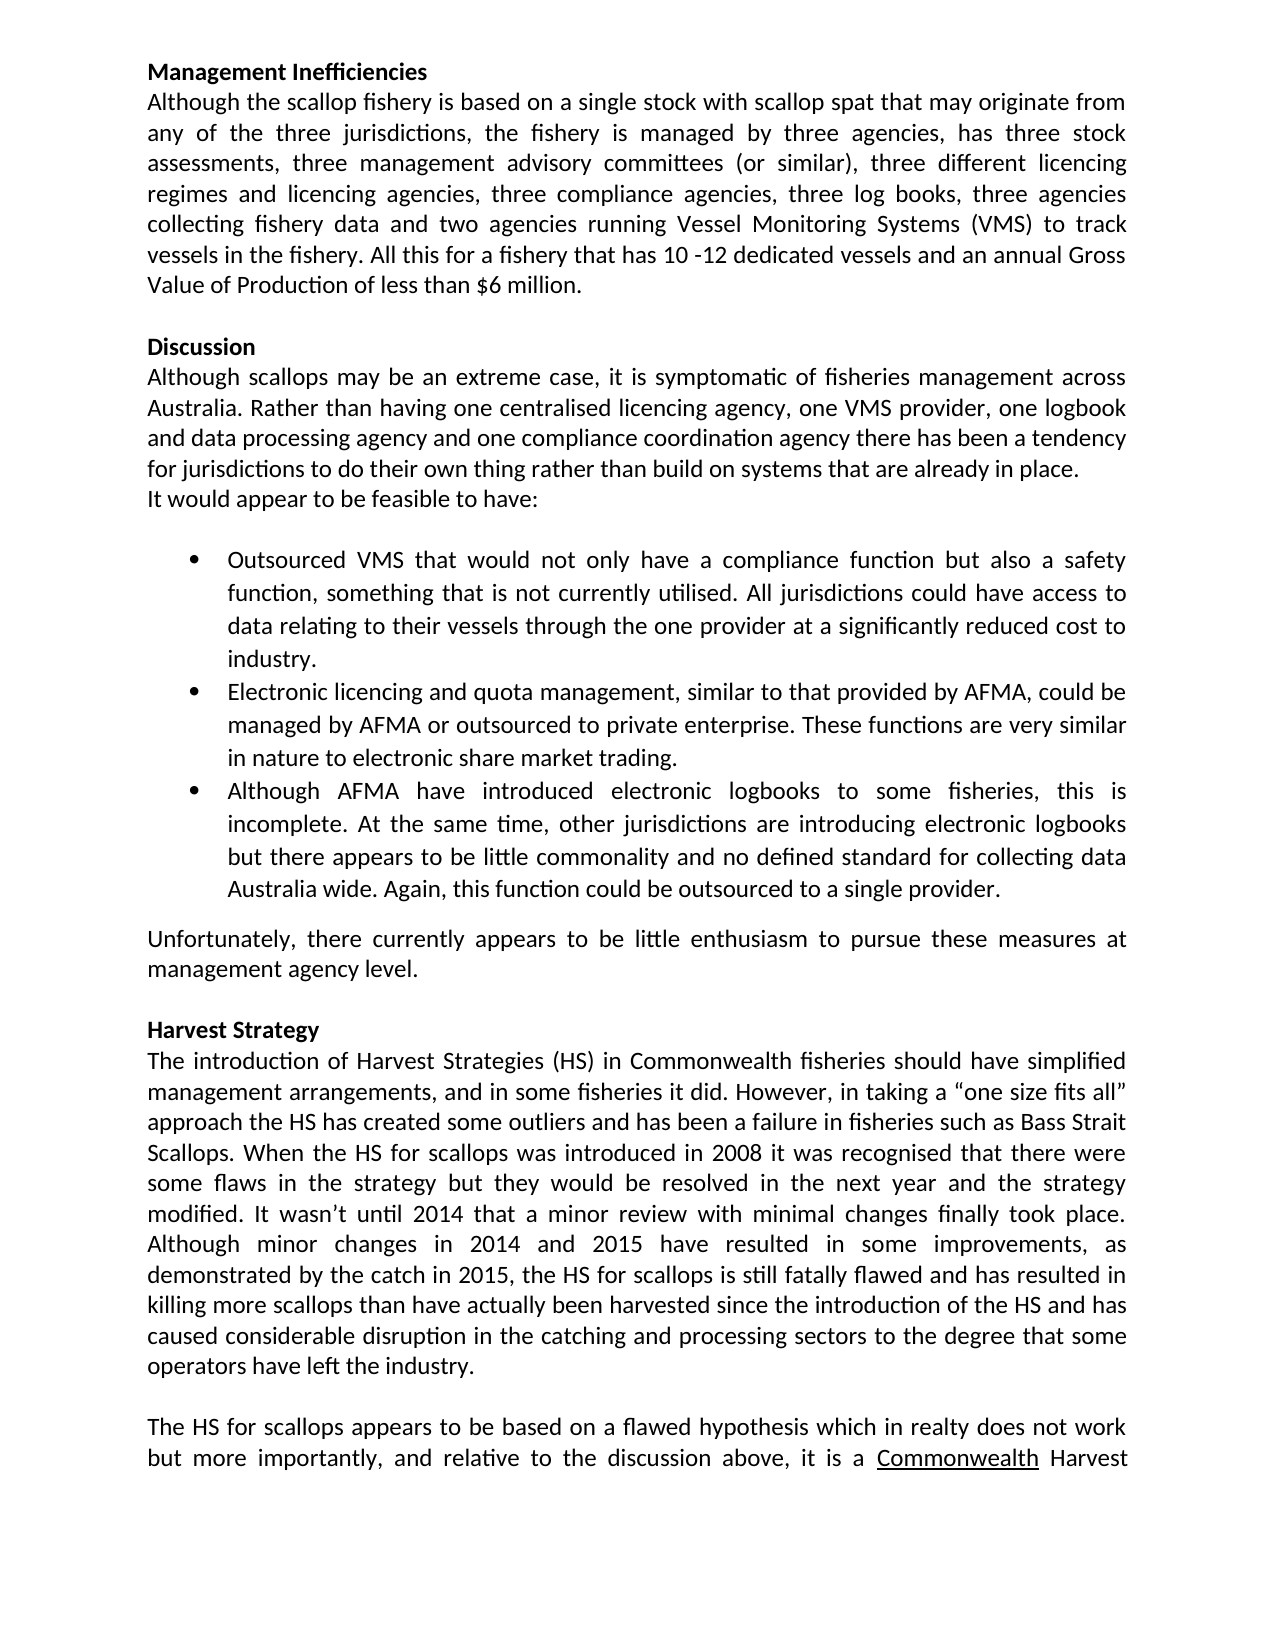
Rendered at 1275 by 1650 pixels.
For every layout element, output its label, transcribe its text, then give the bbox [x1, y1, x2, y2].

list Although AFMA have introduced electronic logbooks to some fisheries, this is incomplete. At the same time, other jurisdictions are introducing electronic logbooks but there appears to be little commonality and no defined standard for collecting data Australia wide. Again, this function could be outsourced to a single provider. [190, 775, 1128, 904]
text Harvest Strategy [147, 1015, 1128, 1045]
text Unfortunately, there currently appears to be little enthusiasm to pursue these measures at management agency level. [147, 923, 1128, 984]
text Management Inefficiencies [147, 56, 1128, 87]
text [147, 1411, 1128, 1472]
text Although the scallop fishery is based on a single stock with scallop spat that may originate from any of the three jurisdictions, the fishery is managed by three agencies, has three stock assessments, three management advisory committees (or similar), three different licencing regimes and licencing agencies, three compliance agencies, three log books, three agencies collecting fishery data and two agencies running Vessel Monitoring Systems (VMS) to track vessels in the fishery. All this for a fishery that has 10 -12 dedicated vessels and an annual Gross Value of Production of less than $6 million. [147, 87, 1128, 300]
text The introduction of Harvest Strategies (HS) in Commonwealth fisheries should have simplified management arrangements, and in some fisheries it did. However, in taking a “one size fits all” approach the HS has created some outliers and has been a failure in fisheries such as Bass Strait Scallops. When the HS for scallops was introduced in 2008 it was recognised that there were some flaws in the strategy but they would be resolved in the next year and the strategy modified. It wasn’t until 2014 that a minor review with minimal changes finally took place. Although minor changes in 2014 and 2015 have resulted in some improvements, as demonstrated by the catch in 2015, the HS for scallops is still fatally flawed and has resulted in killing more scallops than have actually been harvested since the introduction of the HS and has caused considerable disruption in the catching and processing sectors to the degree that some operators have left the industry. [147, 1045, 1128, 1381]
text It would appear to be feasible to have: [147, 483, 1128, 514]
list Electronic licencing and quota management, similar to that provided by AFMA, could be managed by AFMA or outsourced to private enterprise. These functions are very similar in nature to electronic share market trading. [190, 676, 1128, 772]
list Outsourced VMS that would not only have a compliance function but also a safety function, something that is not currently utilised. All jurisdictions could have access to data relating to their vessels through the one provider at a significantly reduced cost to industry. [190, 544, 1128, 674]
text Although scallops may be an extreme case, it is symptomatic of fisheries management across Australia. Rather than having one centralised licencing agency, one VMS provider, one logbook and data processing agency and one compliance coordination agency there has been a tendency for jurisdictions to do their own thing rather than build on systems that are already in place. [147, 361, 1128, 483]
text Discussion [147, 331, 1128, 361]
